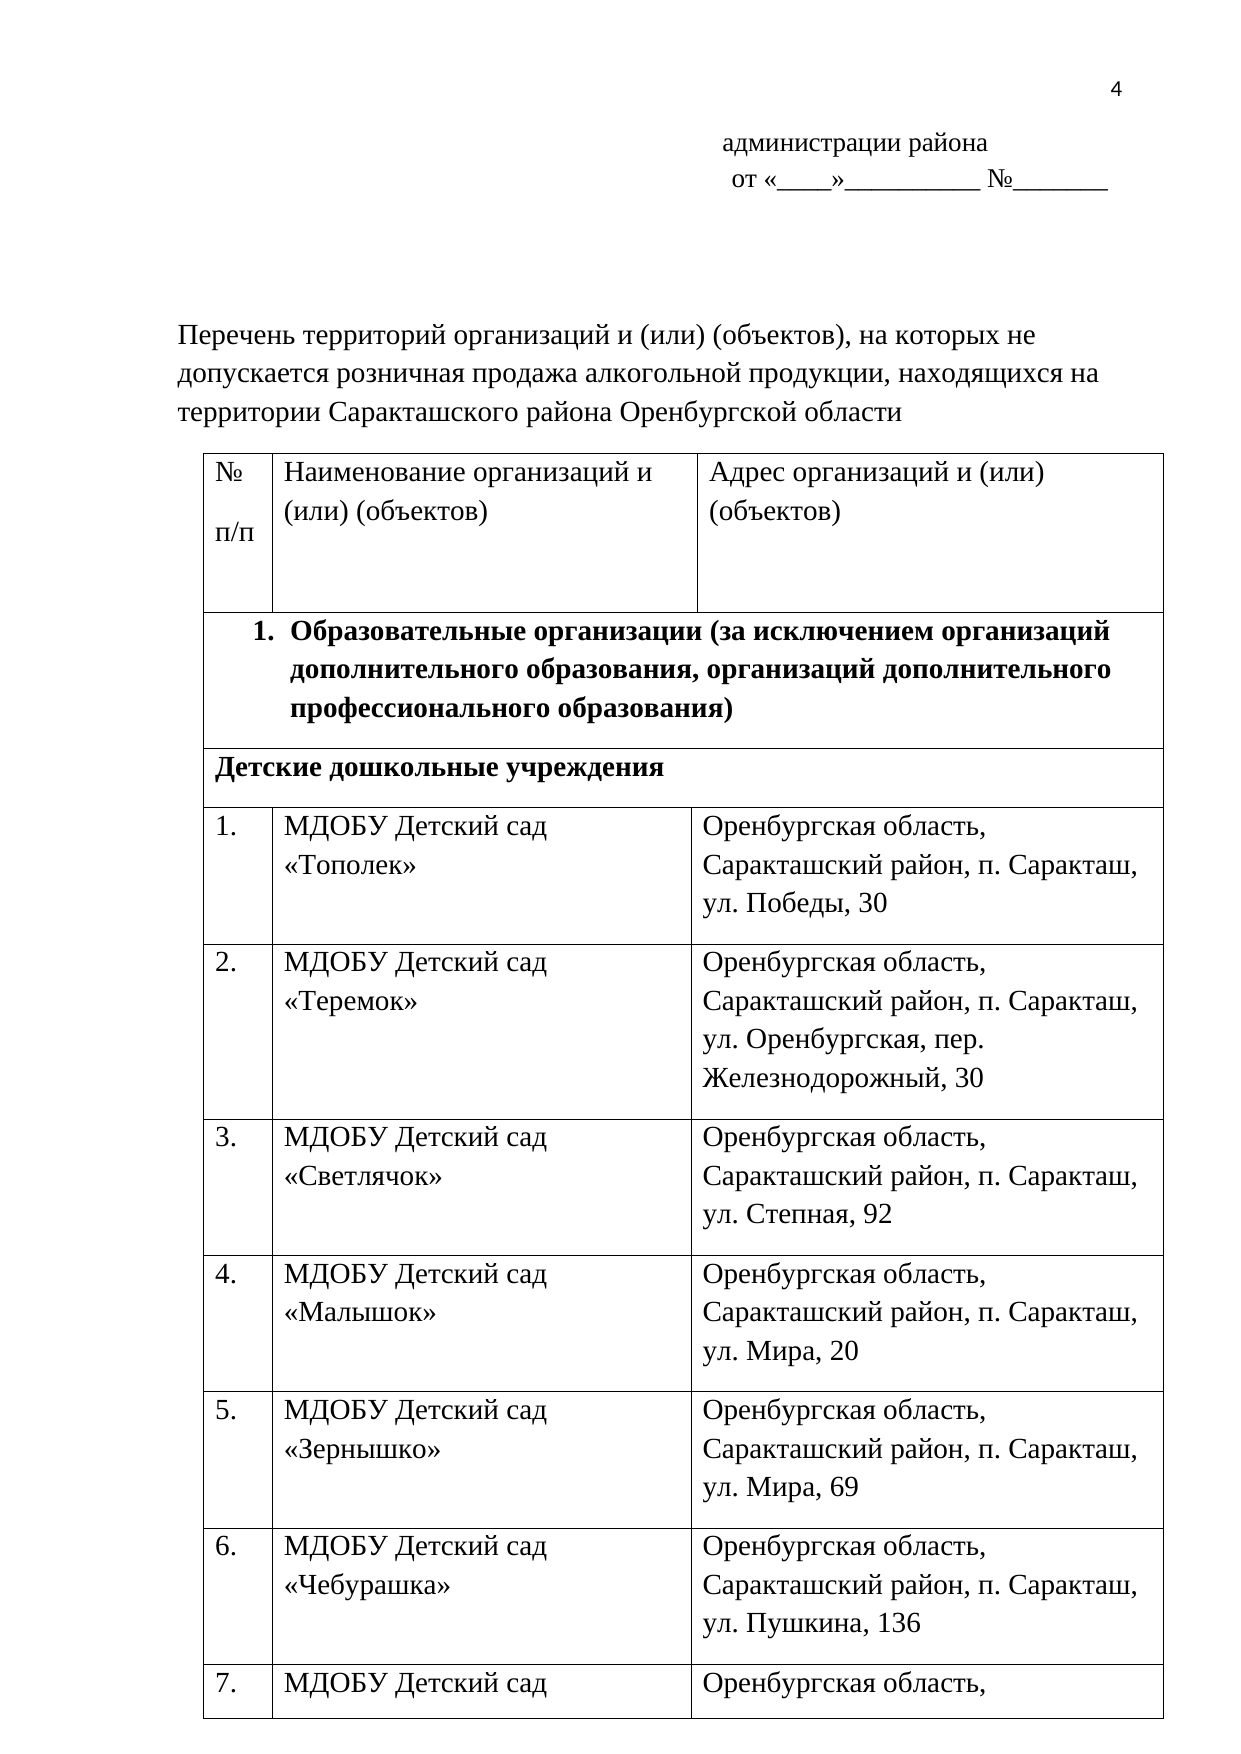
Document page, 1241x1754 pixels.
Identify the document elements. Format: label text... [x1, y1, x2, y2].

table_cell Образовательные организации (за исключением организаций дополнительного образования, организаций дополнительного профессионального образования) [204, 613, 1163, 748]
text администрации района [177, 127, 1122, 158]
table_cell МДОБУ Детский сад «Теремок» [273, 945, 691, 1118]
text Перечень территорий организаций и (или) (объектов), на которых не допускается розничная продажа алкогольной продукции, находящихся на территории Саракташского района Оренбургской области [177, 317, 1122, 427]
table_cell Оренбургская область, Саракташский район, п. Саракташ, ул. Мира, 69 [692, 1392, 1163, 1527]
table_cell 3. [204, 1120, 272, 1255]
table_cell Детские дошкольные учреждения [204, 749, 1163, 807]
table_cell 5. [204, 1392, 272, 1527]
table_cell МДОБУ Детский сад «Зернышко» [273, 1392, 691, 1527]
table_cell МДОБУ Детский сад «Светлячок» [273, 1120, 691, 1255]
table_cell 6. [204, 1529, 272, 1664]
table_cell МДОБУ Детский сад «Малышок» [273, 1256, 691, 1391]
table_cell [692, 1665, 1163, 1717]
table_cell 4. [204, 1256, 272, 1391]
table_cell МДОБУ Детский сад «Чебурашка» [273, 1529, 691, 1664]
table_cell 2. [204, 945, 272, 1118]
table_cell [273, 1665, 691, 1717]
table_header Адрес организаций и (или) (объектов) [698, 454, 1163, 612]
table_cell Оренбургская область, Саракташский район, п. Саракташ, ул. Степная, 92 [692, 1120, 1163, 1255]
table_cell Оренбургская область, Саракташский район, п. Саракташ, ул. Мира, 20 [692, 1256, 1163, 1391]
text от «____»__________ №_______ [177, 162, 1122, 193]
table_cell МДОБУ Детский сад «Тополек» [273, 808, 691, 943]
table_cell Оренбургская область, Саракташский район, п. Саракташ, ул. Победы, 30 [692, 808, 1163, 943]
table_cell 7. [204, 1665, 272, 1717]
table_cell Оренбургская область, Саракташский район, п. Саракташ, ул. Оренбургская, пер. Железнодорожный, 30 [692, 945, 1163, 1118]
table_cell Оренбургская область, Саракташский район, п. Саракташ, ул. Пушкина, 136 [692, 1529, 1163, 1664]
table_cell 1. [204, 808, 272, 943]
table_header № п/п [204, 454, 272, 612]
table_header Наименование организаций и (или) (объектов) [273, 454, 697, 612]
